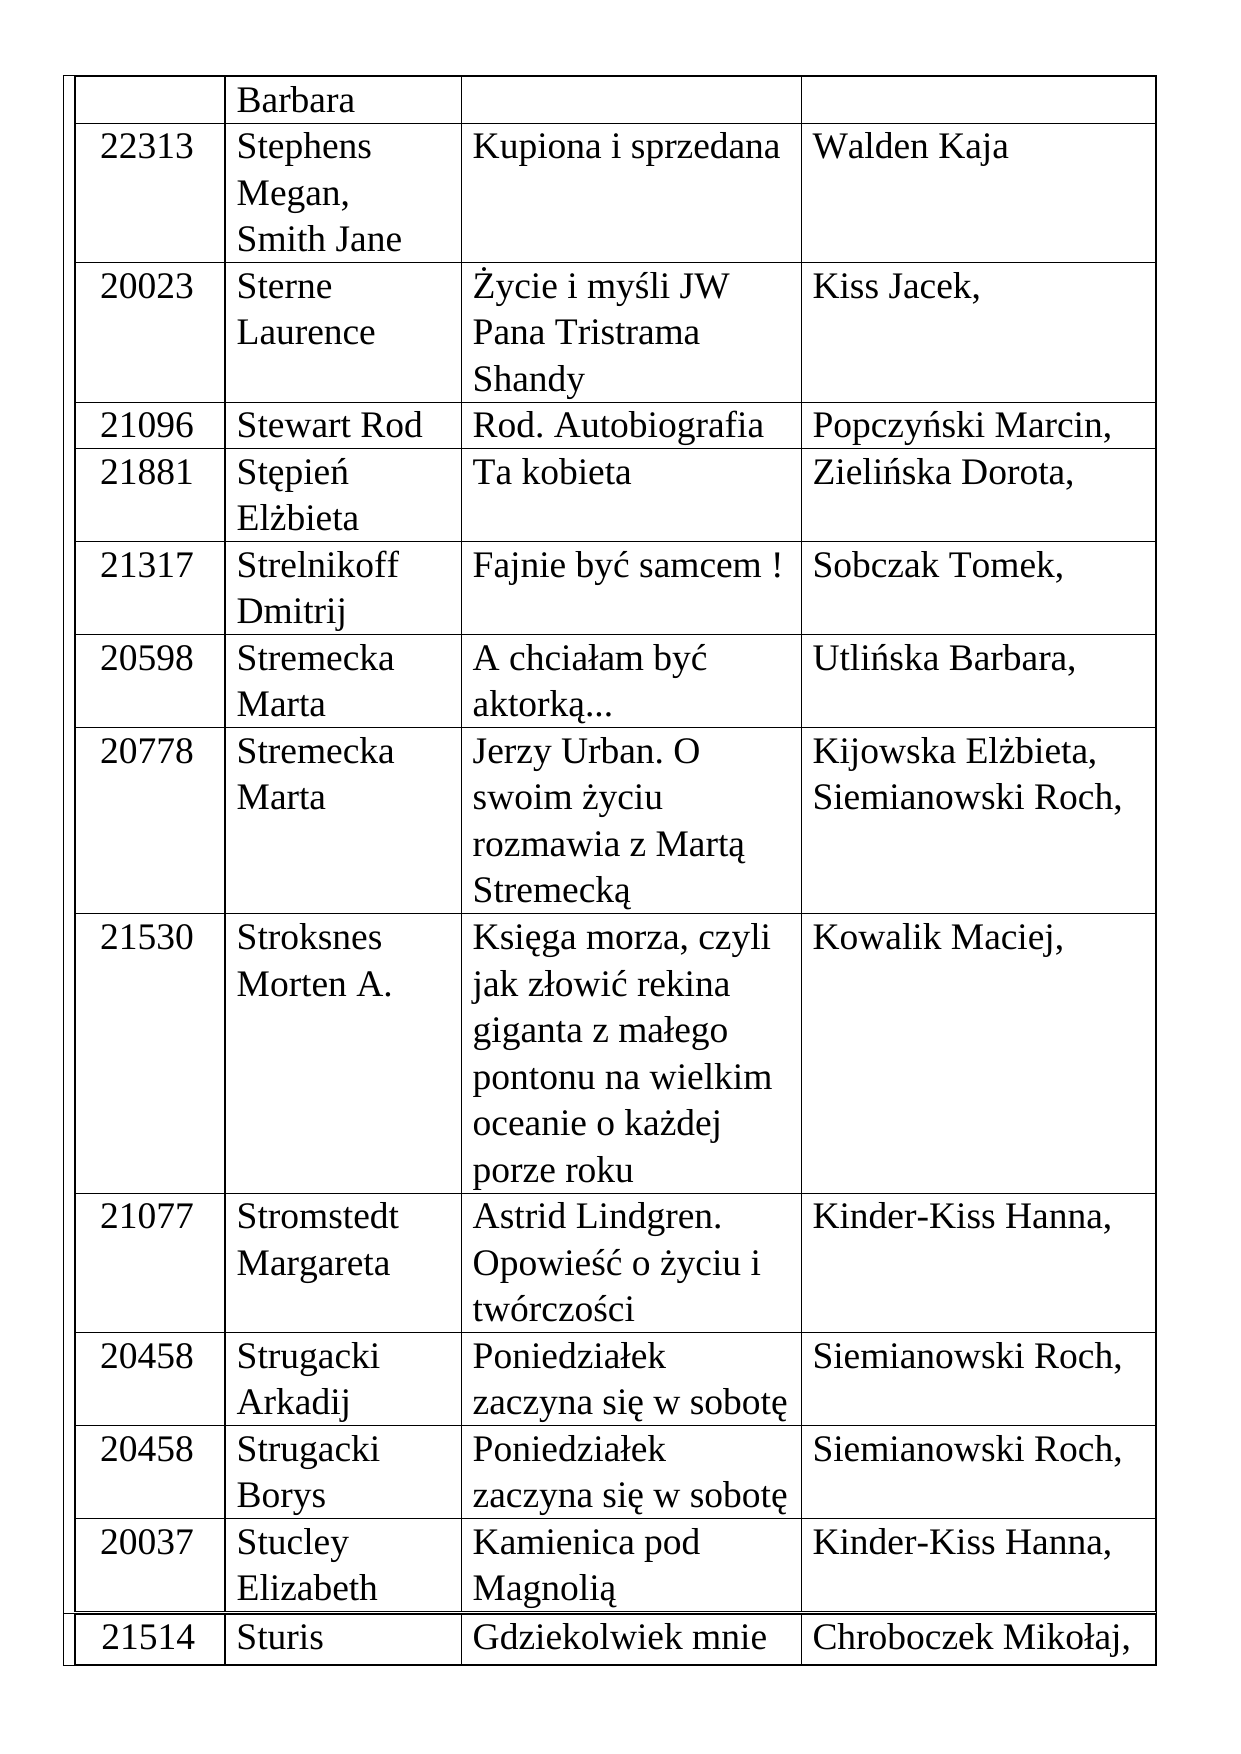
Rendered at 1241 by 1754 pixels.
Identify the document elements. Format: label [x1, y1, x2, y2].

table_cell [802, 1333, 1155, 1425]
table_cell [226, 77, 461, 123]
table_cell [802, 1426, 1155, 1518]
table_cell [802, 263, 1155, 402]
table_cell [462, 728, 801, 913]
table_cell [802, 124, 1155, 262]
table_cell [226, 263, 461, 402]
table_cell [226, 914, 461, 1193]
table_cell [76, 403, 224, 448]
table_cell [802, 1194, 1155, 1332]
table_cell [76, 1194, 224, 1332]
table_cell [802, 542, 1155, 634]
table_cell [462, 77, 801, 123]
table_cell [76, 635, 224, 727]
table_cell [802, 1519, 1155, 1611]
table_cell [76, 914, 224, 1193]
table_cell [802, 449, 1155, 541]
table_cell [226, 635, 461, 727]
table_cell [462, 124, 801, 262]
table_cell [802, 403, 1155, 448]
table_cell [802, 914, 1155, 1193]
table_cell [226, 728, 461, 913]
table_cell [462, 1194, 801, 1332]
table_cell [462, 914, 801, 1193]
table_cell [76, 1615, 224, 1664]
table_cell [76, 1519, 224, 1611]
table_cell [802, 1615, 1155, 1664]
table_cell [226, 1426, 461, 1518]
table_cell [76, 1333, 224, 1425]
table_cell [76, 77, 224, 123]
table_cell [226, 1194, 461, 1332]
table_cell [802, 77, 1155, 123]
table_cell [462, 403, 801, 448]
table_cell [64, 76, 74, 1612]
table_cell [76, 449, 224, 541]
table_cell [462, 449, 801, 541]
table_cell [226, 1333, 461, 1425]
table_cell [226, 124, 461, 262]
table_cell [462, 542, 801, 634]
table_cell [76, 542, 224, 634]
table_cell [462, 263, 801, 402]
table_cell [76, 1426, 224, 1518]
table_cell [76, 728, 224, 913]
table_cell [226, 542, 461, 634]
table_cell [802, 635, 1155, 727]
table_cell [226, 1615, 461, 1664]
table_cell [76, 124, 224, 262]
table_cell [462, 1426, 801, 1518]
table_cell [802, 728, 1155, 913]
table_cell [462, 635, 801, 727]
table_cell [226, 1519, 461, 1611]
table_cell [64, 1614, 74, 1664]
table_cell [462, 1333, 801, 1425]
table_cell [76, 263, 224, 402]
table_cell [226, 449, 461, 541]
table_cell [462, 1615, 801, 1664]
table_cell [462, 1519, 801, 1611]
table_cell [226, 403, 461, 448]
